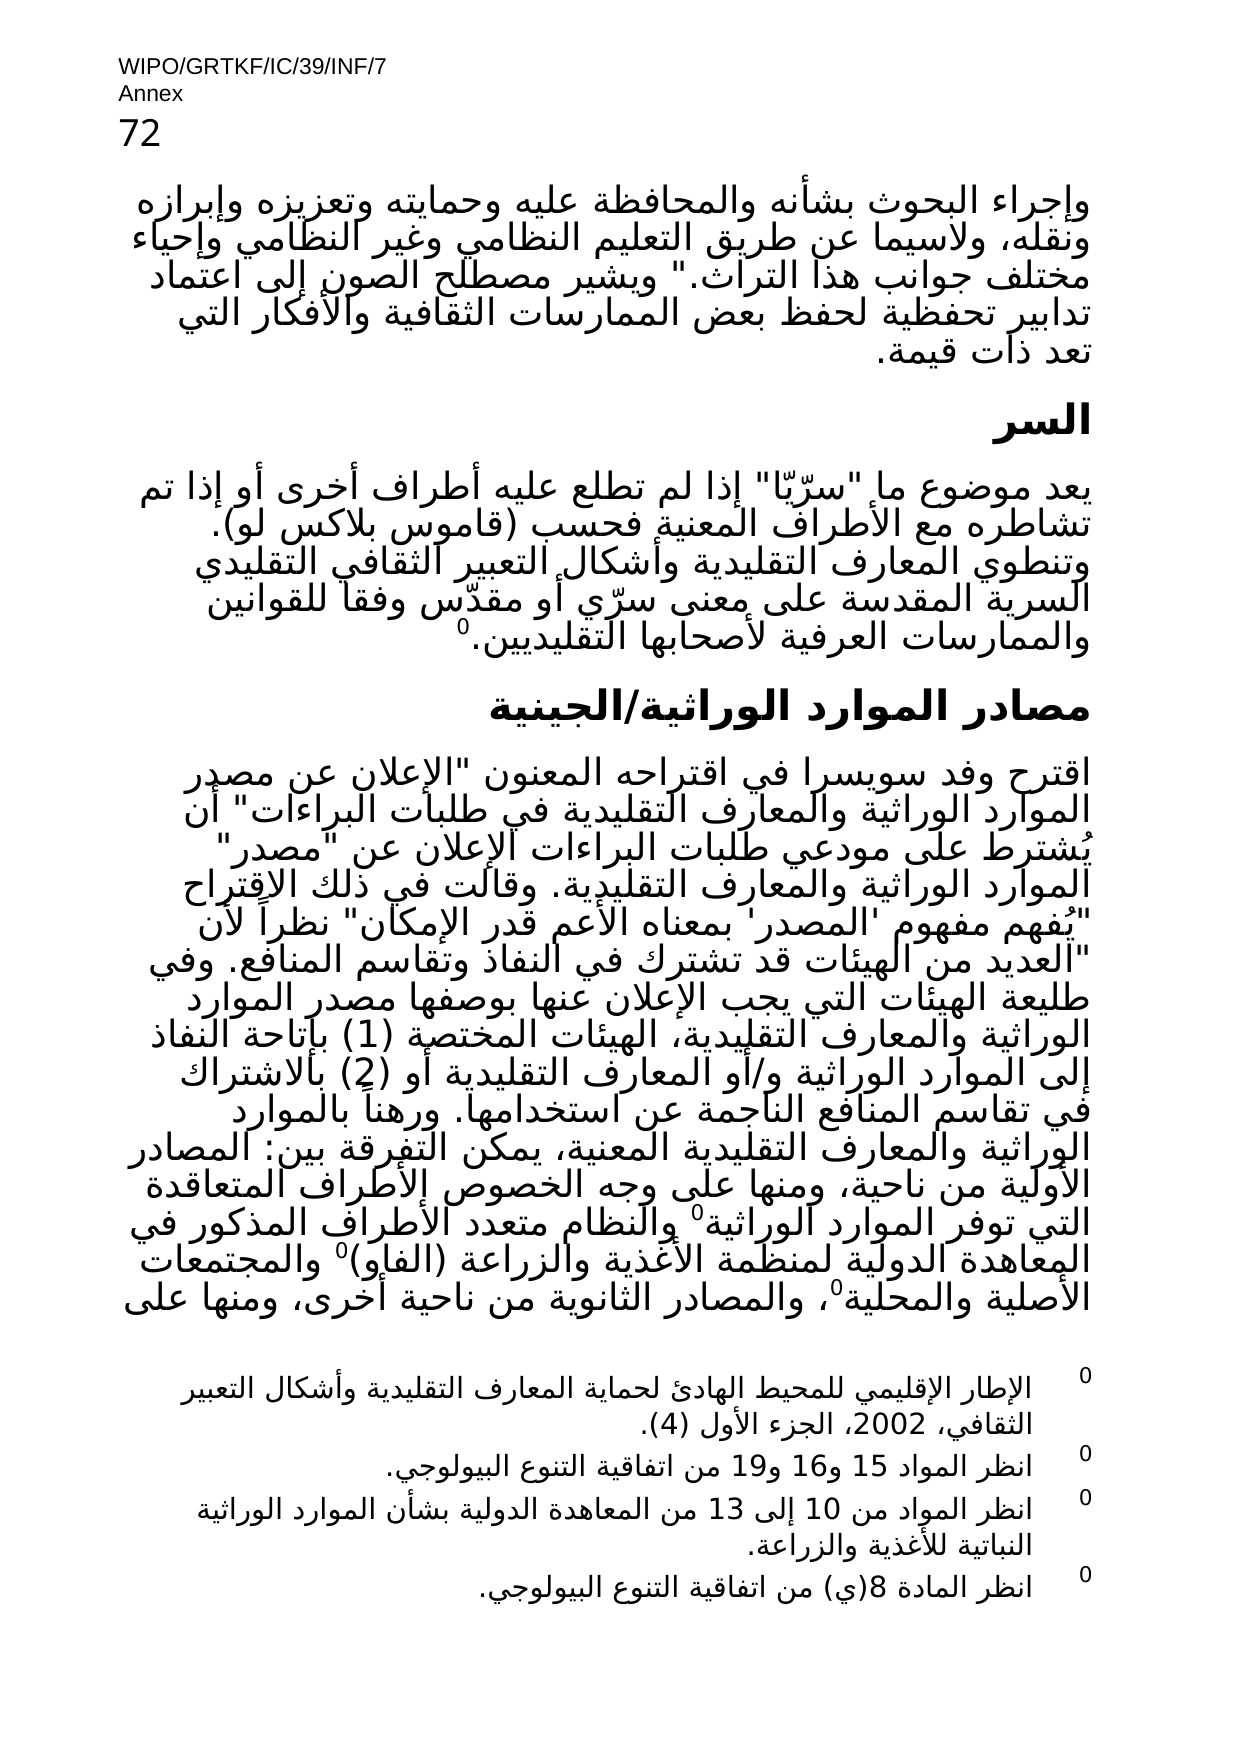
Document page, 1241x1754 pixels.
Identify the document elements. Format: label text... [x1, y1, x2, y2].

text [118, 183, 1092, 371]
subtitle السر [118, 396, 1092, 444]
subtitle مصادر الموارد الوراثية/الجينية [118, 682, 1092, 730]
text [118, 755, 1092, 1318]
text يعد موضوع ما "سرّيّا" إذا لم تطلع عليه أطراف أخرى أو إذا تم تشاطره مع الأطراف المعنية فحسب (قاموس بلاكس لو). وتنطوي المعارف التقليدية وأشكال التعبير الثقافي التقليدي السرية المقدسة على معنى سرّي أو مقدّس وفقا للقوانين والممارسات العرفية لأصحابها التقليديين. [118, 469, 1092, 657]
